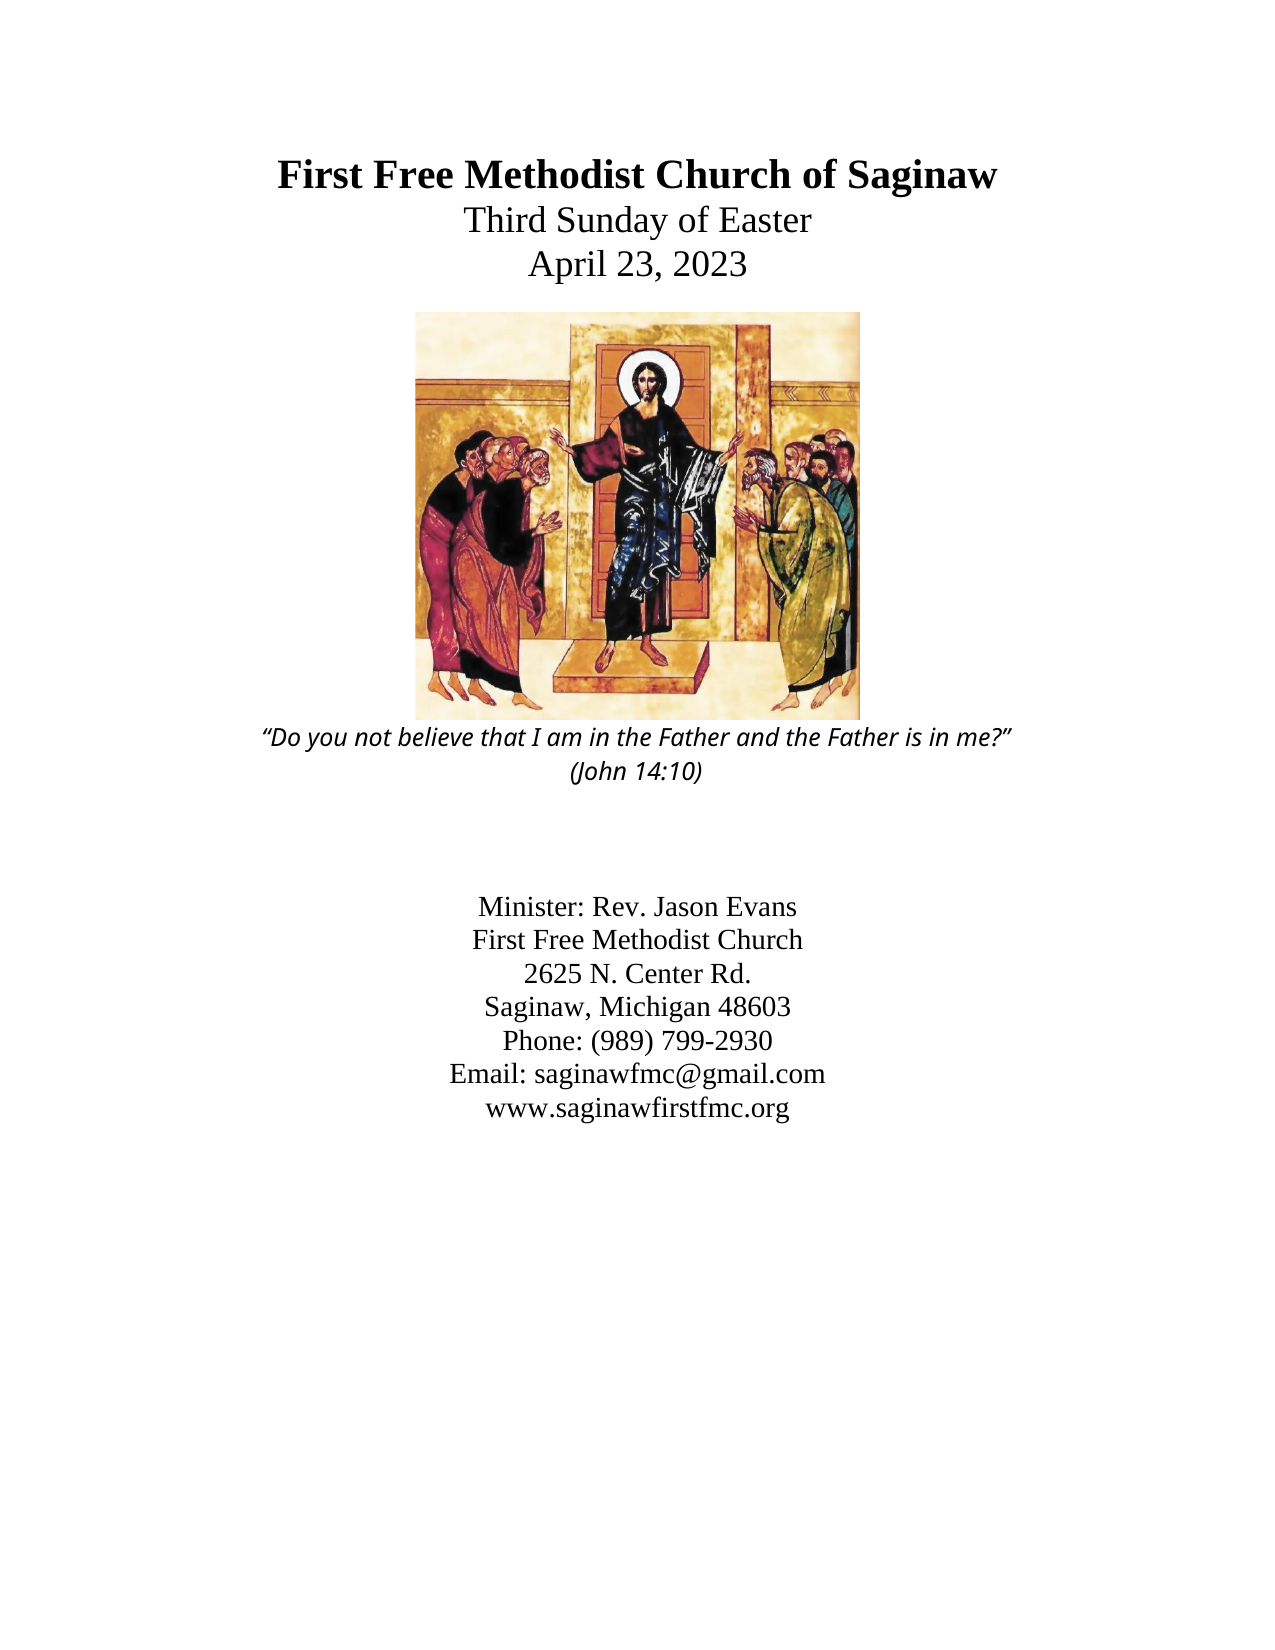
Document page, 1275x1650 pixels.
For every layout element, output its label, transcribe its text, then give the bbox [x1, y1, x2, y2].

text April 23, 2023 [150, 241, 1125, 284]
picture [415, 312, 860, 720]
text (John 14:10) [150, 753, 1125, 787]
text First Free Methodist Church [150, 922, 1125, 956]
text Email: saginawfmc@gmail.com [150, 1057, 1125, 1090]
text Saginaw, Michigan 48603 [150, 989, 1125, 1023]
text Third Sunday of Easter [150, 198, 1125, 241]
text First Free Methodist Church of Saginaw [150, 150, 1125, 198]
text www.saginawfirstfmc.org [150, 1090, 1125, 1124]
text “Do you not believe that I am in the Father and the Father is in me?” [150, 719, 1125, 753]
text Phone: (989) 799-2930 [150, 1023, 1125, 1057]
text Minister: Rev. Jason Evans [150, 889, 1125, 922]
text 2625 N. Center Rd. [150, 956, 1125, 989]
